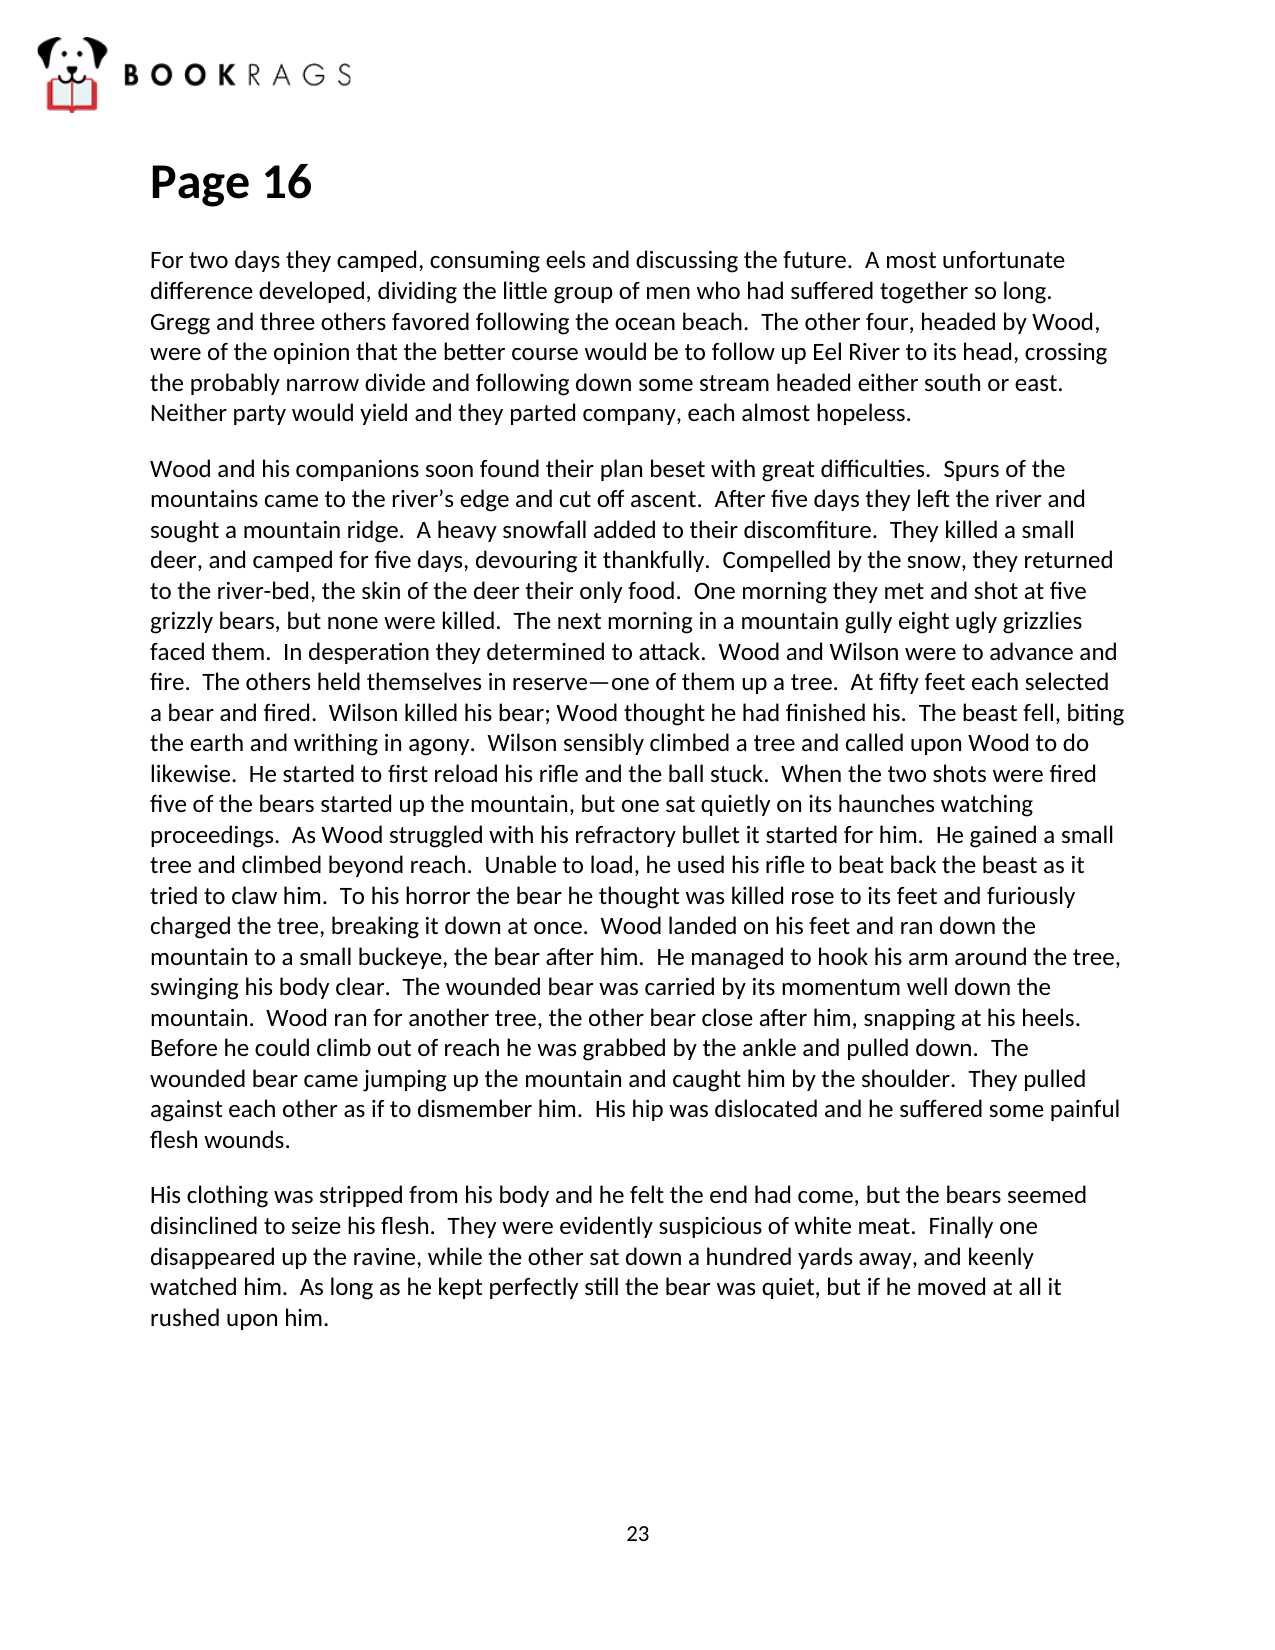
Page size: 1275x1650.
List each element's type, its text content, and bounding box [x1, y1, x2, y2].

picture [37, 37, 351, 113]
text Page 16 [150, 150, 1125, 211]
text His clothing was stripped from his body and he felt the end had come, but the bears seemed disinclined to seize his flesh. They were evidently suspicious of white meat. Finally one disappeared up the ravine, while the other sat down a hundred yards away, and keenly watched him. As long as he kept perfectly still the bear was quiet, but if he moved at all it rushed upon him. [150, 1180, 1125, 1332]
text For two days they camped, consuming eels and discussing the future. A most unfortunate difference developed, dividing the little group of men who had suffered together so long. Gregg and three others favored following the ocean beach. The other four, headed by Wood, were of the opinion that the better course would be to follow up Eel River to its head, crossing the probably narrow divide and following down some stream headed either south or east. Neither party would yield and they parted company, each almost hopeless. [150, 244, 1125, 428]
text Wood and his companions soon found their plan beset with great difficulties. Spurs of the mountains came to the river’s edge and cut off ascent. After five days they left the river and sought a mountain ridge. A heavy snowfall added to their discomfiture. They killed a small deer, and camped for five days, devouring it thankfully. Compelled by the snow, they returned to the river-bed, the skin of the deer their only food. One morning they met and shot at five grizzly bears, but none were killed. The next morning in a mountain gully eight ugly grizzlies faced them. In desperation they determined to attack. Wood and Wilson were to advance and fire. The others held themselves in reserve—­one of them up a tree. At fifty feet each selected a bear and fired. Wilson killed his bear; Wood thought he had finished his. The beast fell, biting the earth and writhing in agony. Wilson sensibly climbed a tree and called upon Wood to do likewise. He started to first reload his rifle and the ball stuck. When the two shots were fired five of the bears started up the mountain, but one sat quietly on its haunches watching proceedings. As Wood struggled with his refractory bullet it started for him. He gained a small tree and climbed beyond reach. Unable to load, he used his rifle to beat back the beast as it tried to claw him. To his horror the bear he thought was killed rose to its feet and furiously charged the tree, breaking it down at once. Wood landed on his feet and ran down the mountain to a small buckeye, the bear after him. He managed to hook his arm around the tree, swinging his body clear. The wounded bear was carried by its momentum well down the mountain. Wood ran for another tree, the other bear close after him, snapping at his heels. Before he could climb out of reach he was grabbed by the ankle and pulled down. The wounded bear came jumping up the mountain and caught him by the shoulder. They pulled against each other as if to dismember him. His hip was dislocated and he suffered some painful flesh wounds. [150, 453, 1125, 1155]
